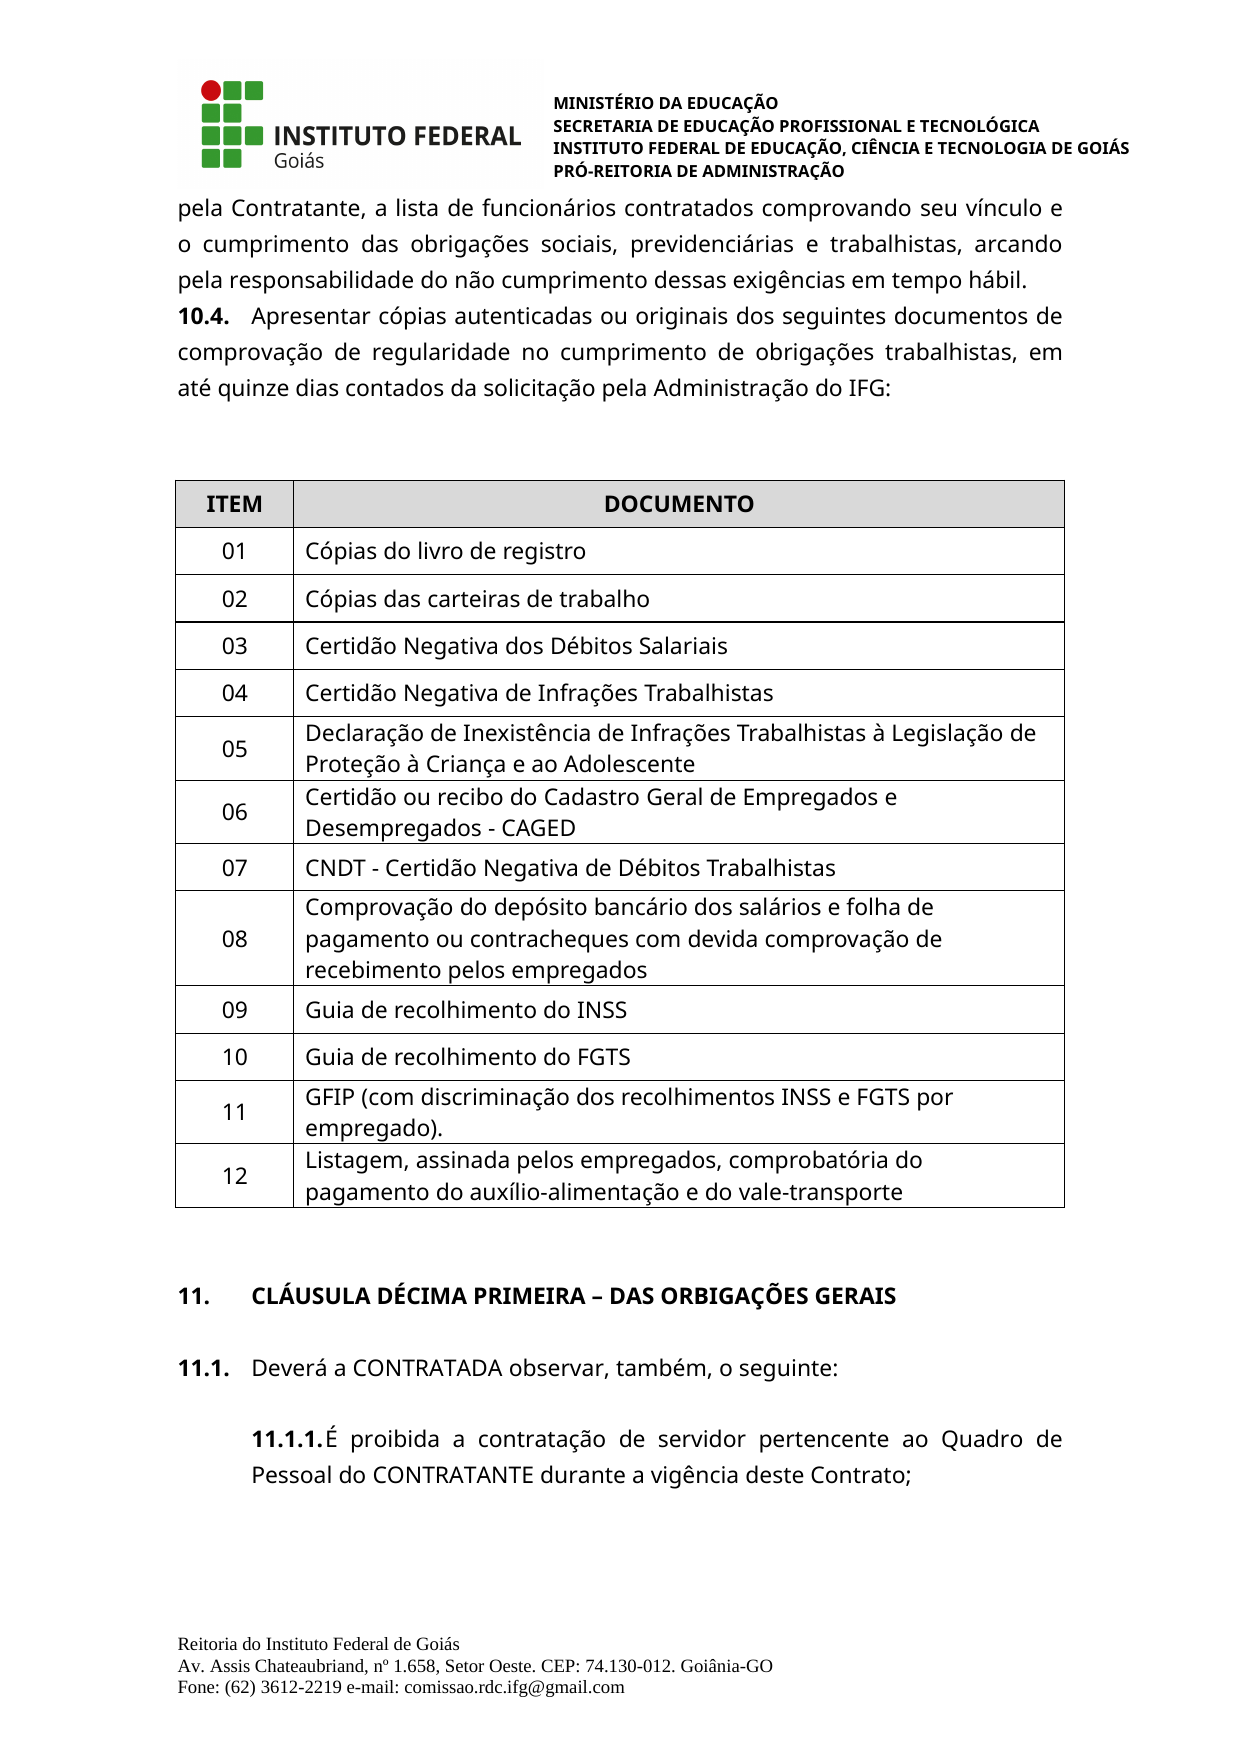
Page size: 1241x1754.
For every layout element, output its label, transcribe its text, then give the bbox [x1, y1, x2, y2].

table_cell Guia de recolhimento do FGTS [294, 1034, 1064, 1080]
picture [177, 59, 545, 189]
table_cell 12 [176, 1144, 293, 1207]
table_cell 02 [176, 575, 293, 621]
table_cell GFIP (com discriminação dos recolhimentos INSS e FGTS por empregado). [294, 1081, 1064, 1143]
table_cell Cópias do livro de registro [294, 528, 1064, 574]
table_header DOCUMENTO [294, 481, 1064, 527]
table_cell 03 [176, 623, 293, 669]
table_cell 10 [176, 1034, 293, 1080]
list É proibida a contratação de servidor pertencente ao Quadro de Pessoal do CONTRATANTE durante a vigência deste Contrato; [251, 1423, 1063, 1491]
table_cell Guia de recolhimento do INSS [294, 986, 1064, 1032]
table_cell Comprovação do depósito bancário dos salários e folha de pagamento ou contracheques com devida comprovação de recebimento pelos empregados [294, 891, 1064, 985]
table_header ITEM [176, 481, 293, 527]
table_cell 05 [176, 717, 293, 779]
list Deverá a CONTRATADA observar, também, o seguinte: [177, 1352, 1063, 1383]
table_cell 11 [176, 1081, 293, 1143]
table_cell 01 [176, 528, 293, 574]
table_cell CNDT - Certidão Negativa de Débitos Trabalhistas [294, 844, 1064, 890]
table_cell Listagem, assinada pelos empregados, comprobatória do pagamento do auxílio-alimentação e do vale-transporte [294, 1144, 1064, 1207]
table_cell 06 [176, 781, 293, 843]
list Apresentar cópias autenticadas ou originais dos seguintes documentos de comprovação de regularidade no cumprimento de obrigações trabalhistas, em até quinze dias contados da solicitação pela Administração do IFG: [177, 300, 1063, 403]
table_cell 08 [176, 891, 293, 985]
list CLÁUSULA DÉCIMA PRIMEIRA – DAS ORBIGAÇÕES GERAIS [177, 1280, 1063, 1311]
table_cell Cópias das carteiras de trabalho [294, 575, 1064, 621]
table_cell Declaração de Inexistência de Infrações Trabalhistas à Legislação de Proteção à Criança e ao Adolescente [294, 717, 1064, 779]
table_cell 04 [176, 670, 293, 716]
table_cell 07 [176, 844, 293, 890]
table_cell 09 [176, 986, 293, 1032]
table_cell Certidão Negativa dos Débitos Salariais [294, 623, 1064, 669]
table_cell Certidão ou recibo do Cadastro Geral de Empregados e Desempregados - CAGED [294, 781, 1064, 843]
table_cell Certidão Negativa de Infrações Trabalhistas [294, 670, 1064, 716]
